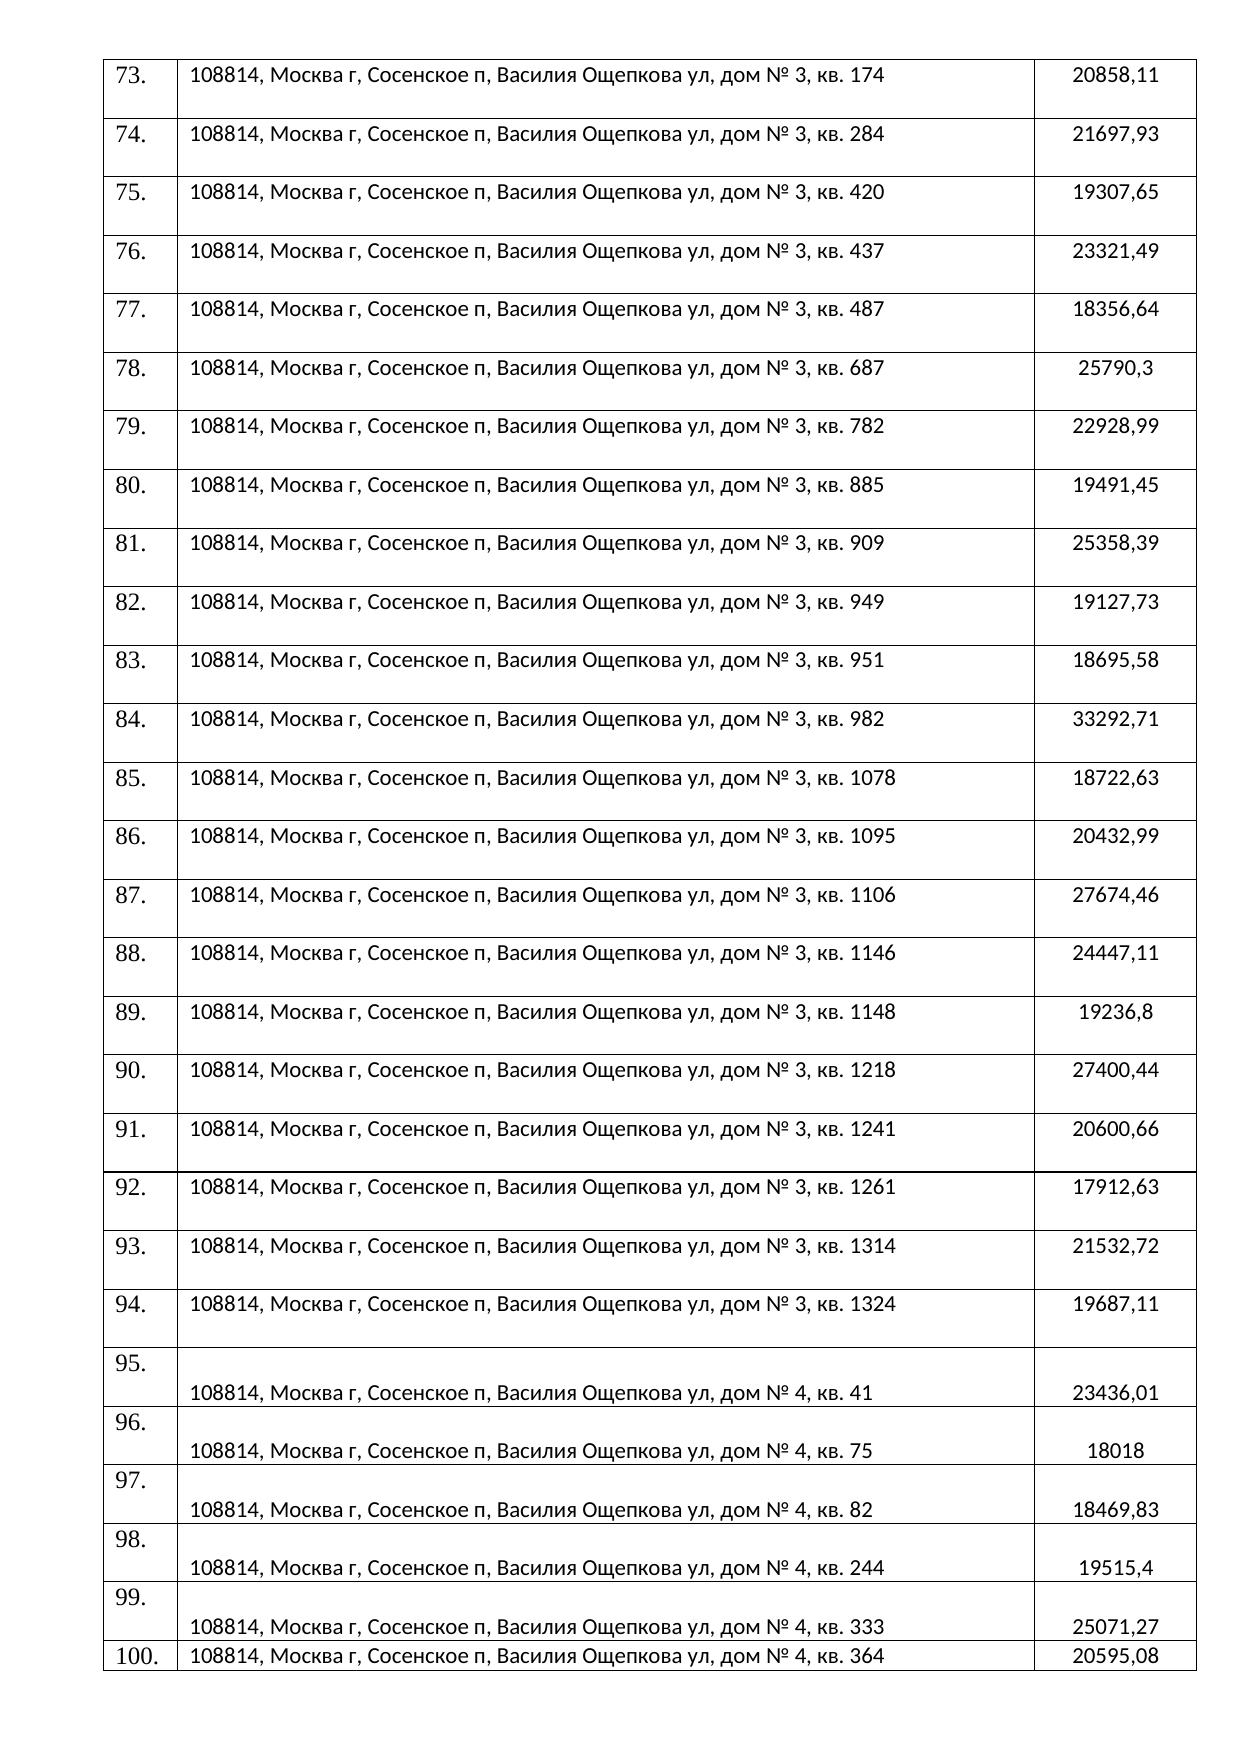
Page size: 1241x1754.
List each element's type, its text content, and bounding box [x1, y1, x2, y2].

table_cell 20858,11 [1035, 60, 1196, 118]
table_cell 108814, Москва г, Сосенское п, Василия Ощепкова ул, дом № 3, кв. 1324 [178, 1290, 1034, 1347]
table_cell [104, 353, 177, 410]
table_cell 108814, Москва г, Сосенское п, Василия Ощепкова ул, дом № 3, кв. 437 [178, 236, 1034, 293]
table_cell 18469,83 [1035, 1465, 1196, 1523]
table_cell [104, 1055, 177, 1113]
table_cell 20600,66 [1035, 1114, 1196, 1171]
table_cell [104, 60, 177, 118]
table_cell 108814, Москва г, Сосенское п, Василия Ощепкова ул, дом № 3, кв. 487 [178, 294, 1034, 352]
table_cell 108814, Москва г, Сосенское п, Василия Ощепкова ул, дом № 3, кв. 951 [178, 646, 1034, 703]
table_cell [104, 997, 177, 1054]
table_cell [104, 1348, 177, 1406]
table_cell 108814, Москва г, Сосенское п, Василия Ощепкова ул, дом № 3, кв. 885 [178, 470, 1034, 527]
table_cell 21532,72 [1035, 1231, 1196, 1288]
table_cell 24447,11 [1035, 938, 1196, 996]
table_cell 19236,8 [1035, 997, 1196, 1054]
table_cell 108814, Москва г, Сосенское п, Василия Ощепкова ул, дом № 3, кв. 1241 [178, 1114, 1034, 1171]
table_cell [104, 294, 177, 352]
table_cell 19515,4 [1035, 1524, 1196, 1581]
table_cell 108814, Москва г, Сосенское п, Василия Ощепкова ул, дом № 3, кв. 1106 [178, 880, 1034, 937]
table_cell 18722,63 [1035, 763, 1196, 820]
table_cell [104, 1524, 177, 1581]
table_cell 19127,73 [1035, 587, 1196, 644]
table_cell [104, 1114, 177, 1171]
table_cell 18356,64 [1035, 294, 1196, 352]
table_cell [104, 529, 177, 586]
table_cell 25071,27 [1035, 1582, 1196, 1640]
table_cell [104, 587, 177, 644]
table_cell [104, 1290, 177, 1347]
table_cell 108814, Москва г, Сосенское п, Василия Ощепкова ул, дом № 3, кв. 982 [178, 704, 1034, 762]
table_cell [104, 938, 177, 996]
table_cell 23436,01 [1035, 1348, 1196, 1406]
table_cell 108814, Москва г, Сосенское п, Василия Ощепкова ул, дом № 3, кв. 174 [178, 60, 1034, 118]
table_cell 27674,46 [1035, 880, 1196, 937]
table_cell [104, 119, 177, 176]
table_cell 20432,99 [1035, 821, 1196, 879]
table_cell 108814, Москва г, Сосенское п, Василия Ощепкова ул, дом № 3, кв. 782 [178, 411, 1034, 469]
table_cell 19491,45 [1035, 470, 1196, 527]
table_cell [104, 1465, 177, 1523]
table_cell 17912,63 [1035, 1173, 1196, 1230]
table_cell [178, 1641, 1034, 1669]
table_cell 108814, Москва г, Сосенское п, Василия Ощепкова ул, дом № 4, кв. 244 [178, 1524, 1034, 1581]
table_cell [104, 880, 177, 937]
table_cell [104, 646, 177, 703]
table_cell 19687,11 [1035, 1290, 1196, 1347]
table_cell 108814, Москва г, Сосенское п, Василия Ощепкова ул, дом № 3, кв. 420 [178, 177, 1034, 235]
table_cell [104, 177, 177, 235]
table_cell 108814, Москва г, Сосенское п, Василия Ощепкова ул, дом № 3, кв. 1078 [178, 763, 1034, 820]
table_cell 25790,3 [1035, 353, 1196, 410]
table_cell 18018 [1035, 1407, 1196, 1464]
table_cell 20595,08 [1035, 1641, 1196, 1669]
table_cell 108814, Москва г, Сосенское п, Василия Ощепкова ул, дом № 4, кв. 333 [178, 1582, 1034, 1640]
table_cell [104, 821, 177, 879]
table_cell [104, 763, 177, 820]
table_cell 108814, Москва г, Сосенское п, Василия Ощепкова ул, дом № 3, кв. 909 [178, 529, 1034, 586]
table_cell 19307,65 [1035, 177, 1196, 235]
table_cell 108814, Москва г, Сосенское п, Василия Ощепкова ул, дом № 3, кв. 1095 [178, 821, 1034, 879]
table_cell 108814, Москва г, Сосенское п, Василия Ощепкова ул, дом № 4, кв. 82 [178, 1465, 1034, 1523]
table_cell 108814, Москва г, Сосенское п, Василия Ощепкова ул, дом № 3, кв. 1146 [178, 938, 1034, 996]
table_cell [104, 1582, 177, 1640]
table_cell [104, 470, 177, 527]
table_cell 108814, Москва г, Сосенское п, Василия Ощепкова ул, дом № 4, кв. 41 [178, 1348, 1034, 1406]
table_cell 21697,93 [1035, 119, 1196, 176]
table_cell 108814, Москва г, Сосенское п, Василия Ощепкова ул, дом № 3, кв. 949 [178, 587, 1034, 644]
table_cell [104, 1173, 177, 1230]
table_cell [104, 704, 177, 762]
table_cell 108814, Москва г, Сосенское п, Василия Ощепкова ул, дом № 3, кв. 1148 [178, 997, 1034, 1054]
table_cell 18695,58 [1035, 646, 1196, 703]
table_cell [104, 411, 177, 469]
table_cell 23321,49 [1035, 236, 1196, 293]
table_cell 33292,71 [1035, 704, 1196, 762]
table_cell 108814, Москва г, Сосенское п, Василия Ощепкова ул, дом № 3, кв. 687 [178, 353, 1034, 410]
table_cell [104, 236, 177, 293]
table_cell [104, 1231, 177, 1288]
table_cell 108814, Москва г, Сосенское п, Василия Ощепкова ул, дом № 3, кв. 1218 [178, 1055, 1034, 1113]
table_cell 108814, Москва г, Сосенское п, Василия Ощепкова ул, дом № 3, кв. 1261 [178, 1173, 1034, 1230]
table_cell 22928,99 [1035, 411, 1196, 469]
table_cell [104, 1407, 177, 1464]
table_cell 108814, Москва г, Сосенское п, Василия Ощепкова ул, дом № 4, кв. 75 [178, 1407, 1034, 1464]
table_cell 108814, Москва г, Сосенское п, Василия Ощепкова ул, дом № 3, кв. 1314 [178, 1231, 1034, 1288]
table_cell 108814, Москва г, Сосенское п, Василия Ощепкова ул, дом № 3, кв. 284 [178, 119, 1034, 176]
table_cell 27400,44 [1035, 1055, 1196, 1113]
table_cell 25358,39 [1035, 529, 1196, 586]
table_cell [104, 1641, 177, 1669]
